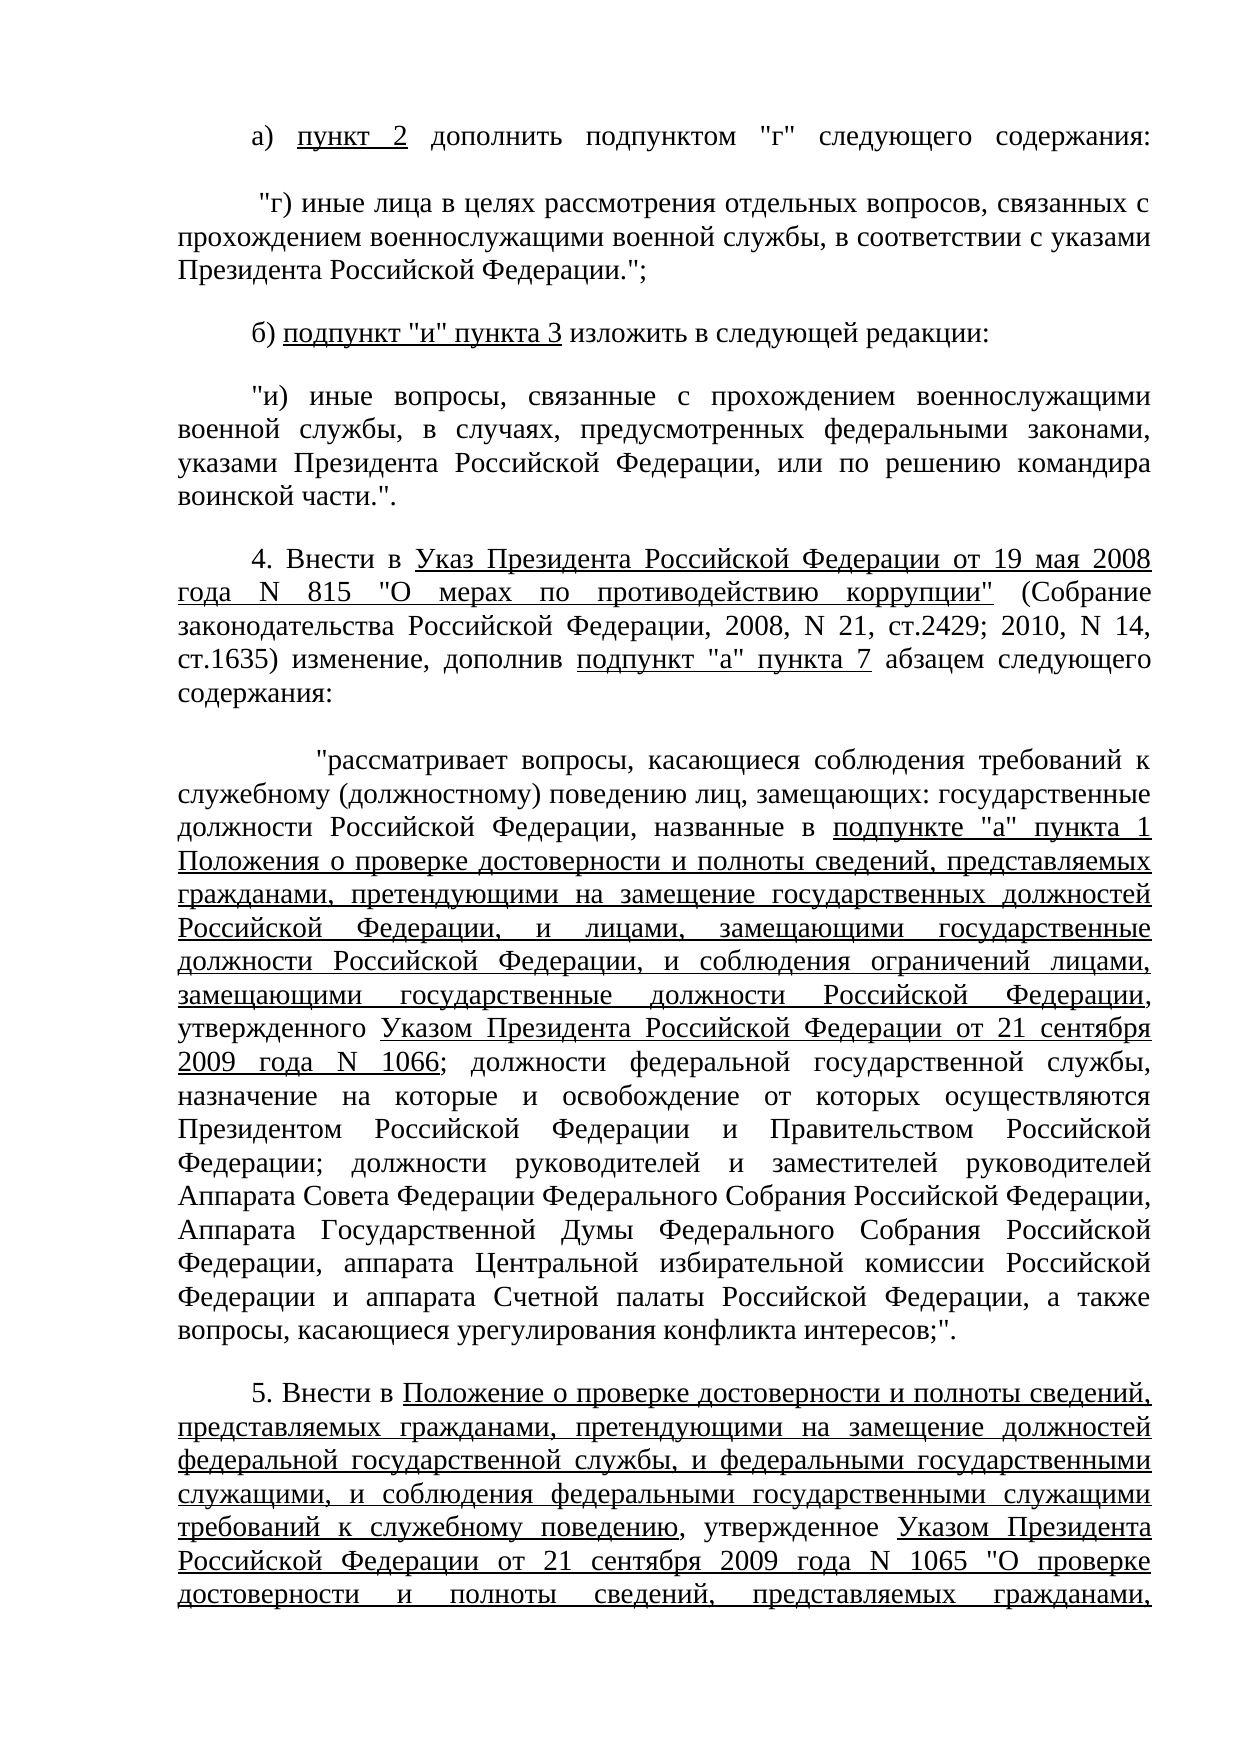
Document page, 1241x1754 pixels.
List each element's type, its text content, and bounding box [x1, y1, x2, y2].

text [177, 1506, 1152, 1605]
text 4. Внести в Указ Президента Российской Федерации от 19 мая 2008 года N 815 "О мерах по противодействию коррупции" (Собрание законодательства Российской Федерации, 2008, N 21, ст.2429; 2010, N 14, ст.1635) изменение, дополнив подпункт "а" пункта 7 абзацем следующего содержания: "рассматривает вопросы, касающиеся соблюдения требований к служебному (должностному) поведению лиц, замещающих: государственные должности Российской Федерации, названные в подпункте "а" пункта 1 Положения о проверке достоверности и полноты сведений, представляемых гражданами, претендующими на замещение государственных должностей Российской Федерации, и лицами, замещающими государственные должности Российской Федерации, и соблюдения ограничений лицами, замещающими государственные должности Российской Федерации, утвержденного Указом Президента Российской Федерации от 21 сентября 2009 года N 1066; должности федеральной государственной службы, назначение на которые и освобождение от которых осуществляются Президентом Российской Федерации и Правительством Российской Федерации; должности руководителей и заместителей руководителей Аппарата Совета Федерации Федерального Собрания Российской Федерации, Аппарата Государственной Думы Федерального Собрания Российской Федерации, аппарата Центральной избирательной комиссии Российской Федерации и аппарата Счетной палаты Российской Федерации, а также вопросы, касающиеся урегулирования конфликта интересов;". [177, 940, 1152, 1346]
text "и) иные вопросы, связанные с прохождением военнослужащими военной службы, в случаях, предусмотренных федеральными законами, указами Президента Российской Федерации, или по решению командира воинской части.". [177, 378, 1152, 512]
text а) пункт 2 дополнить подпунктом "г" следующего содержания: "г) иные лица в целях рассмотрения отдельных вопросов, связанных с прохождением военнослужащими военной службы, в соответствии с указами Президента Российской Федерации."; [177, 118, 1152, 286]
text 4. Внести в Указ Президента Российской Федерации от 19 мая 2008 года N 815 "О мерах по противодействию коррупции" (Собрание законодательства Российской Федерации, 2008, N 21, ст.2429; 2010, N 14, ст.1635) изменение, дополнив подпункт "а" пункта 7 абзацем следующего содержания: "рассматривает вопросы, касающиеся соблюдения требований к служебному (должностному) поведению лиц, замещающих: государственные должности Российской Федерации, названные в подпункте "а" пункта 1 Положения о проверке достоверности и полноты сведений, представляемых гражданами, претендующими на замещение государственных должностей Российской Федерации, и лицами, замещающими государственные должности Российской Федерации, и соблюдения ограничений лицами, замещающими государственные должности Российской Федерации, утвержденного Указом Президента Российской Федерации от 21 сентября 2009 года N 1066; должности федеральной государственной службы, назначение на которые и освобождение от которых осуществляются Президентом Российской Федерации и Правительством Российской Федерации; должности руководителей и заместителей руководителей Аппарата Совета Федерации Федерального Собрания Российской Федерации, Аппарата Государственной Думы Федерального Собрания Российской Федерации, аппарата Центральной избирательной комиссии Российской Федерации и аппарата Счетной палаты Российской Федерации, а также вопросы, касающиеся урегулирования конфликта интересов;". [177, 541, 1152, 872]
text б) подпункт "и" пункта 3 изложить в следующей редакции: [177, 315, 1152, 348]
